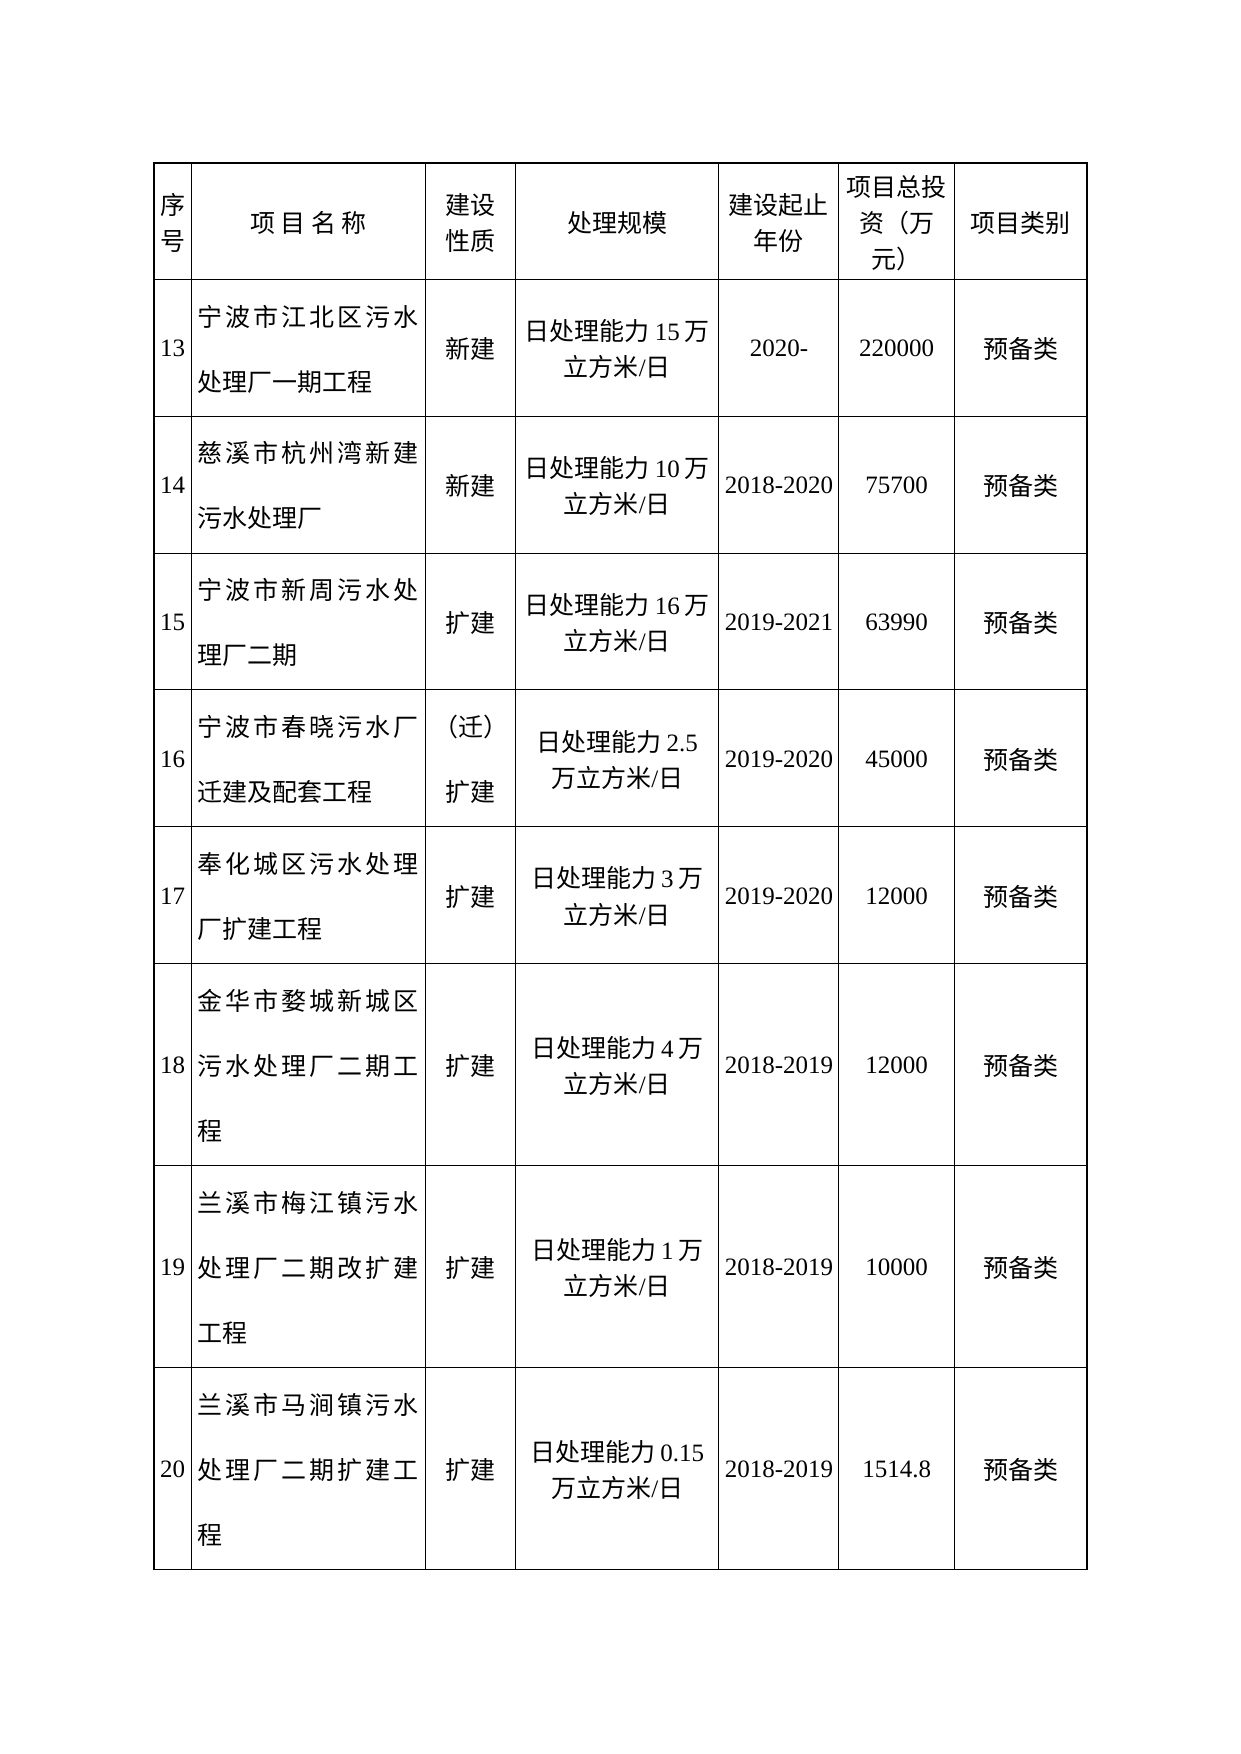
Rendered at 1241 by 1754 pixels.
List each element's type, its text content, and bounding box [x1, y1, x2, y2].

table_cell 预备类 [955, 280, 1086, 416]
table_cell 14 [155, 417, 191, 552]
table_cell 63990 [839, 554, 954, 689]
table_cell （迁）扩建 [426, 690, 515, 826]
table_cell 日处理能力4万立方米/日 [516, 964, 718, 1165]
table_cell 预备类 [955, 964, 1086, 1165]
table_header 处理规模 [516, 164, 718, 279]
table_cell 75700 [839, 417, 954, 552]
table_header 建设起止年份 [719, 164, 838, 279]
table_cell 18 [155, 964, 191, 1165]
table_cell 1514.8 [839, 1368, 954, 1569]
table_cell 日处理能力2.5万立方米/日 [516, 690, 718, 826]
table_cell 兰溪市马涧镇污水处理厂二期扩建工程 [192, 1368, 425, 1569]
table_header 建设 性质 [426, 164, 515, 279]
table_cell 220000 [839, 280, 954, 416]
table_cell 2020- [719, 280, 838, 416]
table_cell 扩建 [426, 827, 515, 963]
table_cell 12000 [839, 964, 954, 1165]
table_cell 新建 [426, 417, 515, 552]
table_cell 扩建 [426, 1368, 515, 1569]
table_cell 12000 [839, 827, 954, 963]
table_cell 2019-2021 [719, 554, 838, 689]
table_cell 日处理能力1万立方米/日 [516, 1166, 718, 1367]
table_cell 宁波市江北区污水处理厂一期工程 [192, 280, 425, 416]
table_cell 2018-2019 [719, 1368, 838, 1569]
table_cell 13 [155, 280, 191, 416]
table_cell 奉化城区污水处理厂扩建工程 [192, 827, 425, 963]
table_cell 2018-2020 [719, 417, 838, 552]
table_cell 扩建 [426, 964, 515, 1165]
table_cell 新建 [426, 280, 515, 416]
table_cell 预备类 [955, 417, 1086, 552]
table_cell 日处理能力10万立方米/日 [516, 417, 718, 552]
table_header 序号 [155, 164, 191, 279]
table_cell 45000 [839, 690, 954, 826]
table_cell 慈溪市杭州湾新建污水处理厂 [192, 417, 425, 552]
table_cell 20 [155, 1368, 191, 1569]
table_cell 日处理能力16万立方米/日 [516, 554, 718, 689]
table_cell 宁波市新周污水处理厂二期 [192, 554, 425, 689]
table_cell 预备类 [955, 690, 1086, 826]
table_cell 16 [155, 690, 191, 826]
table_cell 宁波市春晓污水厂迁建及配套工程 [192, 690, 425, 826]
table_cell 兰溪市梅江镇污水处理厂二期改扩建工程 [192, 1166, 425, 1367]
table_cell 金华市婺城新城区污水处理厂二期工程 [192, 964, 425, 1165]
table_cell 预备类 [955, 554, 1086, 689]
table_cell 17 [155, 827, 191, 963]
table_cell 日处理能力0.15万立方米/日 [516, 1368, 718, 1569]
table_cell 15 [155, 554, 191, 689]
table_cell 2018-2019 [719, 964, 838, 1165]
table_header 项目总投资（万元） [839, 164, 954, 279]
table_cell 2019-2020 [719, 827, 838, 963]
table_cell 预备类 [955, 827, 1086, 963]
table_cell 日处理能力15万立方米/日 [516, 280, 718, 416]
table_cell 10000 [839, 1166, 954, 1367]
table_cell 预备类 [955, 1166, 1086, 1367]
table_cell 日处理能力3万立方米/日 [516, 827, 718, 963]
table_cell 2018-2019 [719, 1166, 838, 1367]
table_cell 扩建 [426, 1166, 515, 1367]
table_header 项 目 名 称 [192, 164, 425, 279]
table_cell 19 [155, 1166, 191, 1367]
table_cell 预备类 [955, 1368, 1086, 1569]
table_header 项目类别 [955, 164, 1086, 279]
table_cell 2019-2020 [719, 690, 838, 826]
table_cell 扩建 [426, 554, 515, 689]
